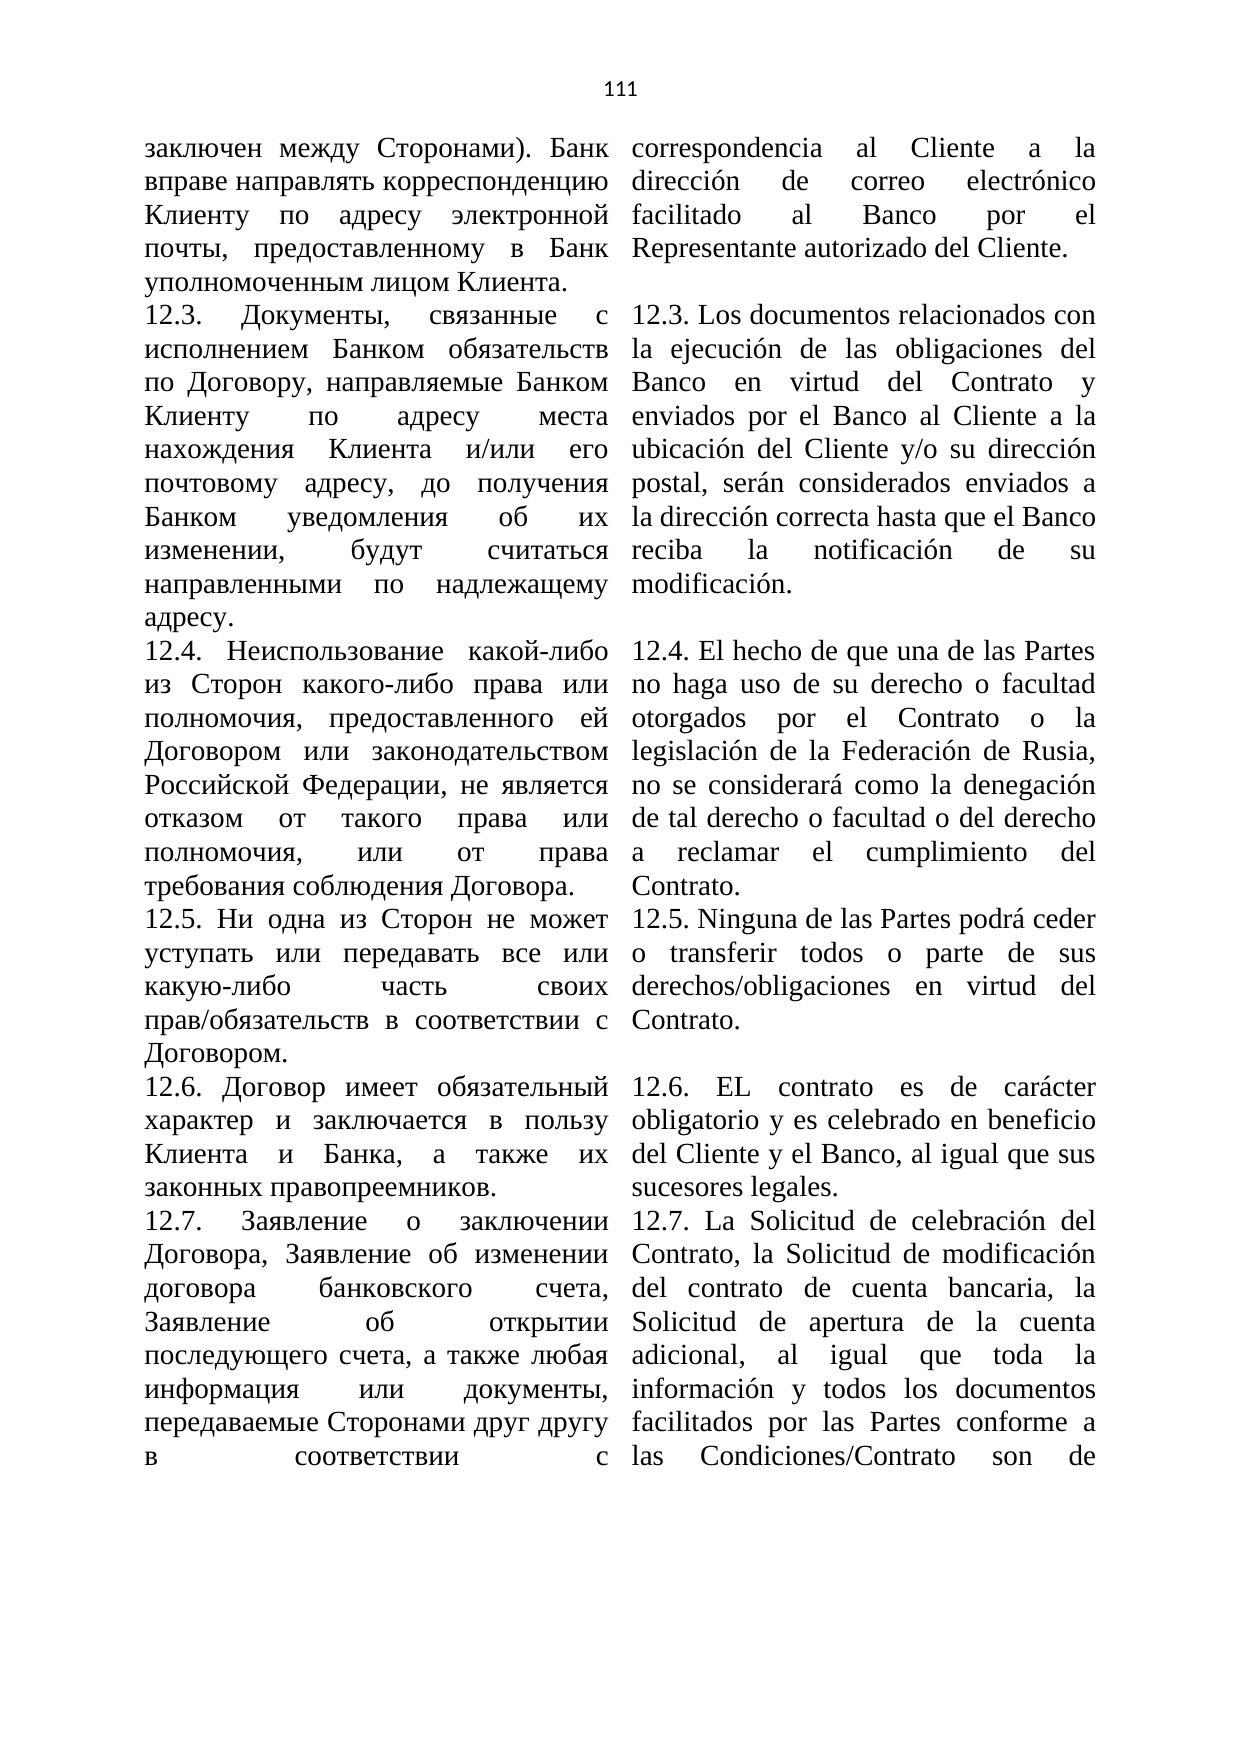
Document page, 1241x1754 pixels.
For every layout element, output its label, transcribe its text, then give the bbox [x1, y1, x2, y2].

table_cell 12.4. El hecho de que una de las Partes no haga uso de su derecho o facultad otorgados por el Contrato o la legislación de la Federación de Rusia, no se considerará como la denegación de tal derecho o facultad o del derecho a reclamar el cumplimiento del Contrato. [620, 633, 1107, 901]
table_cell 12.6. EL contrato es de carácter obligatorio y es celebrado en beneficio del Cliente y el Banco, al igual que sus sucesores legales. [620, 1069, 1107, 1203]
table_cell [133, 130, 620, 297]
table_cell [133, 1203, 620, 1471]
table_cell 12.5. Ninguna de las Partes podrá ceder o transferir todos o parte de sus derechos/obligaciones en virtud del Contrato. [620, 901, 1107, 1069]
table_cell 12.4. Неиспользование какой-либо из Сторон какого-либо права или полномочия, предоставленного ей Договором или законодательством Российской Федерации, не является отказом от такого права или полномочия, или от права требования соблюдения Договора. [133, 633, 620, 901]
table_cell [620, 1203, 1107, 1471]
table_cell 12.3. Документы, связанные с исполнением Банком обязательств по Договору, направляемые Банком Клиенту по адресу места нахождения Клиента и/или его почтовому адресу, до получения Банком уведомления об их изменении, будут считаться направленными по надлежащему адресу. [133, 298, 620, 633]
table_cell 12.3. Los documentos relacionados con la ejecución de las obligaciones del Banco en virtud del Contrato y enviados por el Banco al Cliente a la ubicación del Cliente y/o su dirección postal, serán considerados enviados a la dirección correcta hasta que el Banco reciba la notificación de su modificación. [620, 298, 1107, 633]
table_cell 12.6. Договор имеет обязательный характер и заключается в пользу Клиента и Банка, а также их законных правопреемников. [133, 1069, 620, 1203]
table_cell 12.5. Ни одна из Сторон не может уступать или передавать все или какую-либо часть своих прав/обязательств в соответствии с Договором. [133, 901, 620, 1069]
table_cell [620, 130, 1107, 297]
